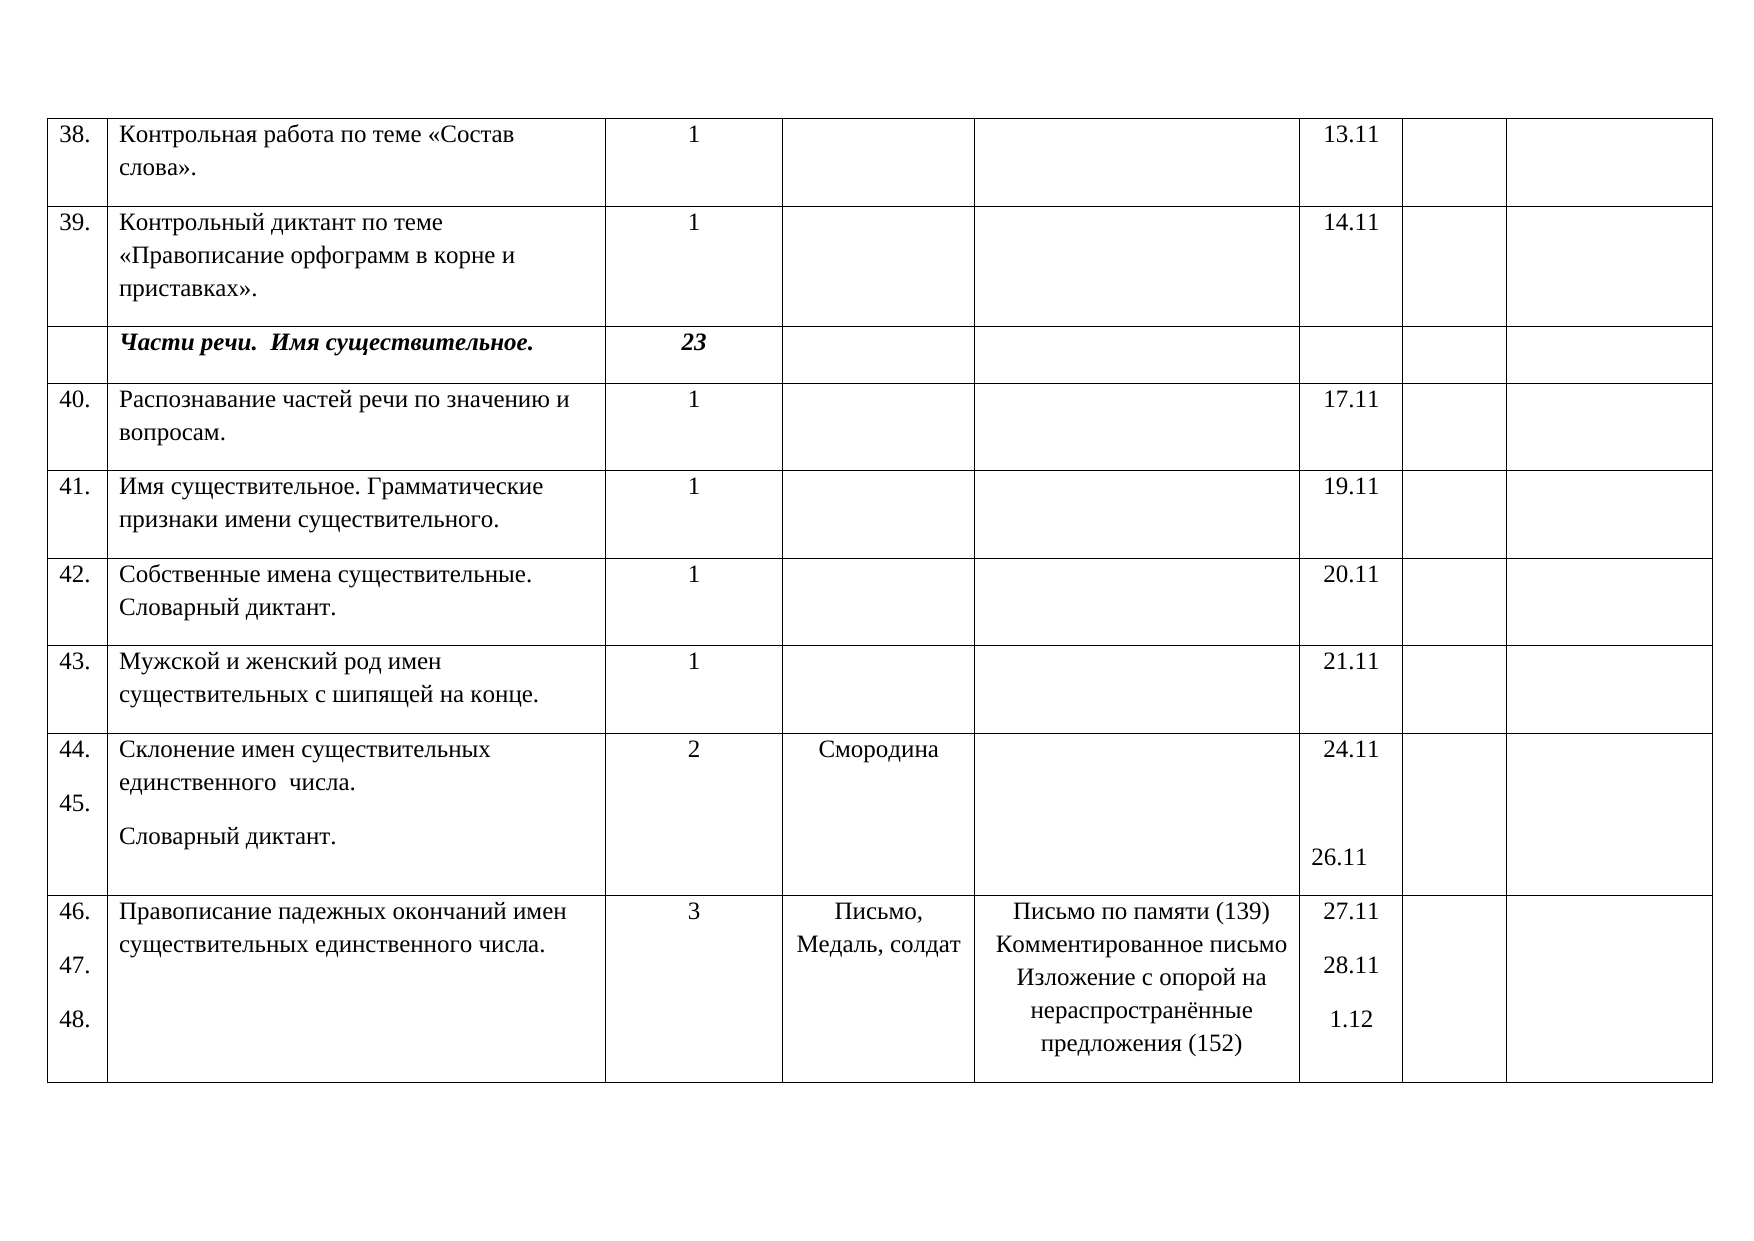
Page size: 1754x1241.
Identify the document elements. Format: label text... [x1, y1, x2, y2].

table_cell Распознавание частей речи по значению и вопросам. [108, 384, 605, 470]
table_cell 43. [48, 646, 107, 733]
table_cell [783, 119, 974, 206]
table_cell 21.11 [1300, 646, 1402, 733]
table_cell Контрольный диктант по теме «Правописание орфограмм в корне и приставках». [108, 207, 605, 326]
table_cell Собственные имена существительные. Словарный диктант. [108, 559, 605, 645]
table_cell 17.11 [1300, 384, 1402, 470]
table_cell Смородина [783, 734, 974, 895]
table_cell [975, 327, 1299, 383]
table_cell 42. [48, 559, 107, 645]
table_cell [783, 327, 974, 383]
table_cell Мужской и женский род имен существительных с шипящей на конце. [108, 646, 605, 733]
table_cell [975, 646, 1299, 733]
table_cell Письмо, Медаль, солдат [783, 896, 974, 1082]
table_cell 20.11 [1300, 559, 1402, 645]
table_cell [1507, 471, 1712, 558]
table_cell Части речи. Имя существительное. [108, 327, 605, 383]
table_cell 40. [48, 384, 107, 470]
table_cell [1403, 327, 1506, 383]
table_cell [975, 119, 1299, 206]
table_cell [1403, 471, 1506, 558]
table_cell [1403, 559, 1506, 645]
table_cell Письмо по памяти (139) Комментированное письмо Изложение с опорой на нераспространённые предложения (152) [975, 896, 1299, 1082]
table_cell [1507, 327, 1712, 383]
table_cell [1507, 207, 1712, 326]
table_cell [1300, 327, 1402, 383]
table_cell 44. 45. [48, 734, 107, 895]
table_cell 1 [606, 384, 782, 470]
table_cell 13.11 [1300, 119, 1402, 206]
table_cell [975, 734, 1299, 895]
table_cell 23 [606, 327, 782, 383]
table_cell 1 [606, 207, 782, 326]
table_cell [1507, 734, 1712, 895]
table_cell [1403, 896, 1506, 1082]
table_cell [1403, 734, 1506, 895]
table_cell [783, 646, 974, 733]
table_cell [1403, 646, 1506, 733]
table_cell [975, 384, 1299, 470]
table_cell [1507, 646, 1712, 733]
table_cell [975, 559, 1299, 645]
table_cell 41. [48, 471, 107, 558]
table_cell 24.11 26.11 [1300, 734, 1402, 895]
table_cell 27.11 28.11 1.12 [1300, 896, 1402, 1082]
table_cell [975, 471, 1299, 558]
table_cell 14.11 [1300, 207, 1402, 326]
table_cell [1507, 384, 1712, 470]
table_cell [1507, 896, 1712, 1082]
table_cell [1403, 207, 1506, 326]
table_cell Контрольная работа по теме «Состав слова». [108, 119, 605, 206]
table_cell Имя существительное. Грамматические признаки имени существительного. [108, 471, 605, 558]
table_cell [783, 207, 974, 326]
table_cell 3 [606, 896, 782, 1082]
table_cell [1403, 384, 1506, 470]
table_cell Склонение имен существительных единственного числа. Словарный диктант. [108, 734, 605, 895]
table_cell Правописание падежных окончаний имен существительных единственного числа. [108, 896, 605, 1082]
table_cell 39. [48, 207, 107, 326]
table_cell [975, 207, 1299, 326]
table_cell 1 [606, 471, 782, 558]
table_cell [783, 384, 974, 470]
table_cell 1 [606, 119, 782, 206]
table_cell [1507, 559, 1712, 645]
table_cell [1403, 119, 1506, 206]
table_cell 1 [606, 559, 782, 645]
table_cell 1 [606, 646, 782, 733]
table_cell 38. [48, 119, 107, 206]
table_cell [783, 471, 974, 558]
table_cell [783, 559, 974, 645]
table_cell [1507, 119, 1712, 206]
table_cell 2 [606, 734, 782, 895]
table_cell [48, 327, 107, 383]
table_cell 19.11 [1300, 471, 1402, 558]
table_cell 46. 47. 48. [48, 896, 107, 1082]
